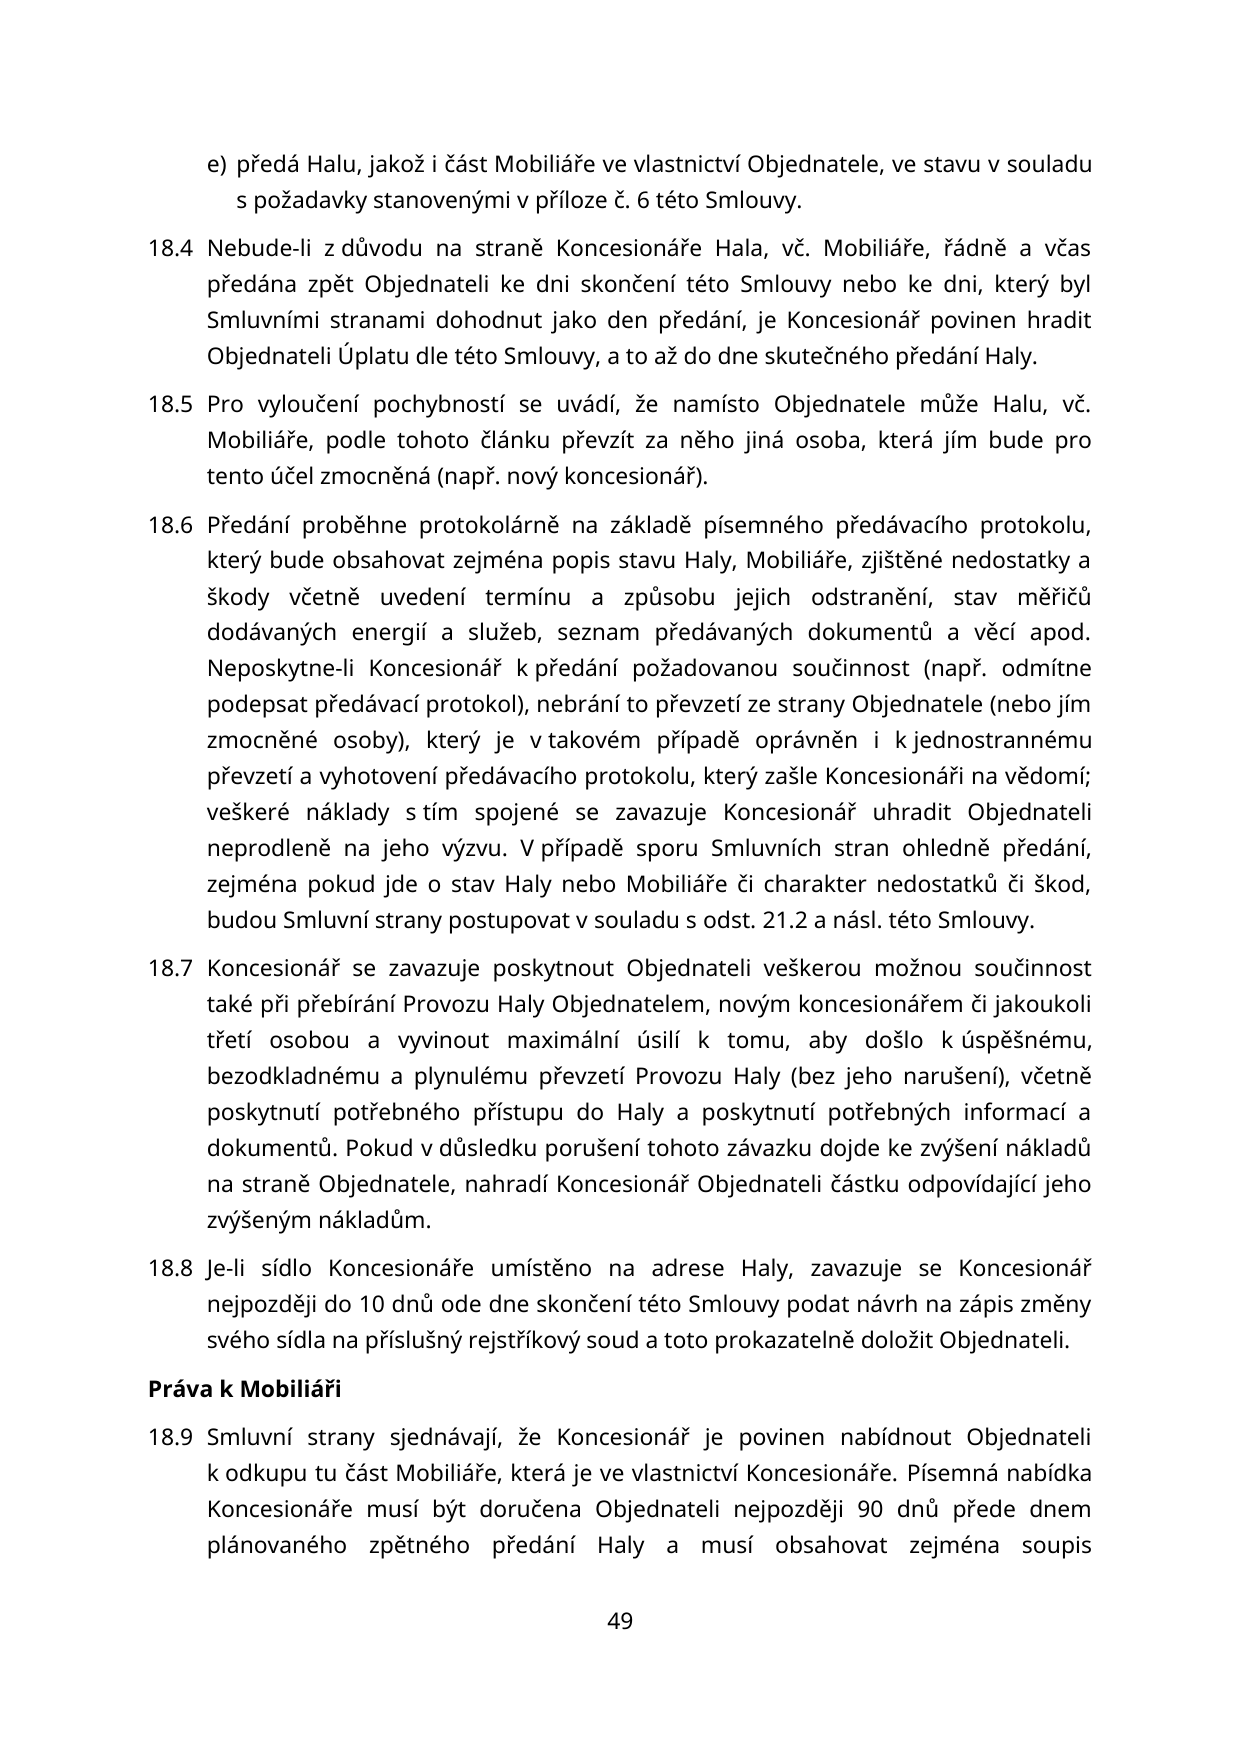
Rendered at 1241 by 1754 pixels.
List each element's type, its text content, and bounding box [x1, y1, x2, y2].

subtitle předá Halu, jakož i část Mobiliáře ve vlastnictví Objednatele, ve stavu v souladu s požadavky stanovenými v příloze č. 6 této Smlouvy. [207, 148, 1093, 215]
subtitle Pro vyloučení pochybností se uvádí, že namísto Objednatele může Halu, vč. Mobiliáře, podle tohoto článku převzít za něho jiná osoba, která jím bude pro tento účel zmocněná (např. nový koncesionář). [148, 388, 1093, 491]
subtitle Nebude-li z důvodu na straně Koncesionáře Hala, vč. Mobiliáře, řádně a včas předána zpět Objednateli ke dni skončení této Smlouvy nebo ke dni, který byl Smluvními stranami dohodnut jako den předání, je Koncesionář povinen hradit Objednateli Úplatu dle této Smlouvy, a to až do dne skutečného předání Haly. [148, 232, 1093, 371]
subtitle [148, 1421, 1093, 1560]
subtitle Je-li sídlo Koncesionáře umístěno na adrese Haly, zavazuje se Koncesionář nejpozději do 10 dnů ode dne skončení této Smlouvy podat návrh na zápis změny svého sídla na příslušný rejstříkový soud a toto prokazatelně doložit Objednateli. [148, 1252, 1093, 1355]
subtitle Koncesionář se zavazuje poskytnout Objednateli veškerou možnou součinnost také při přebírání Provozu Haly Objednatelem, novým koncesionářem či jakoukoli třetí osobou a vyvinout maximální úsilí k tomu, aby došlo k úspěšnému, bezodkladnému a plynulému převzetí Provozu Haly (bez jeho narušení), včetně poskytnutí potřebného přístupu do Haly a poskytnutí potřebných informací a dokumentů. Pokud v důsledku porušení tohoto závazku dojde ke zvýšení nákladů na straně Objednatele, nahradí Koncesionář Objednateli částku odpovídající jeho zvýšeným nákladům. [148, 952, 1093, 1235]
subtitle Předání proběhne protokolárně na základě písemného předávacího protokolu, který bude obsahovat zejména popis stavu Haly, Mobiliáře, zjištěné nedostatky a škody včetně uvedení termínu a způsobu jejich odstranění, stav měřičů dodávaných energií a služeb, seznam předávaných dokumentů a věcí apod. Neposkytne-li Koncesionář k předání požadovanou součinnost (např. odmítne podepsat předávací protokol), nebrání to převzetí ze strany Objednatele (nebo jím zmocněné osoby), který je v takovém případě oprávněn i k jednostrannému převzetí a vyhotovení předávacího protokolu, který zašle Koncesionáři na vědomí; veškeré náklady s tím spojené se zavazuje Koncesionář uhradit Objednateli neprodleně na jeho výzvu. V případě sporu Smluvních stran ohledně předání, zejména pokud jde o stav Haly nebo Mobiliáře či charakter nedostatků či škod, budou Smluvní strany postupovat v souladu s odst. 21.2 a násl. této Smlouvy. [148, 508, 1093, 935]
text Práva k Mobiliáři [148, 1373, 1093, 1404]
